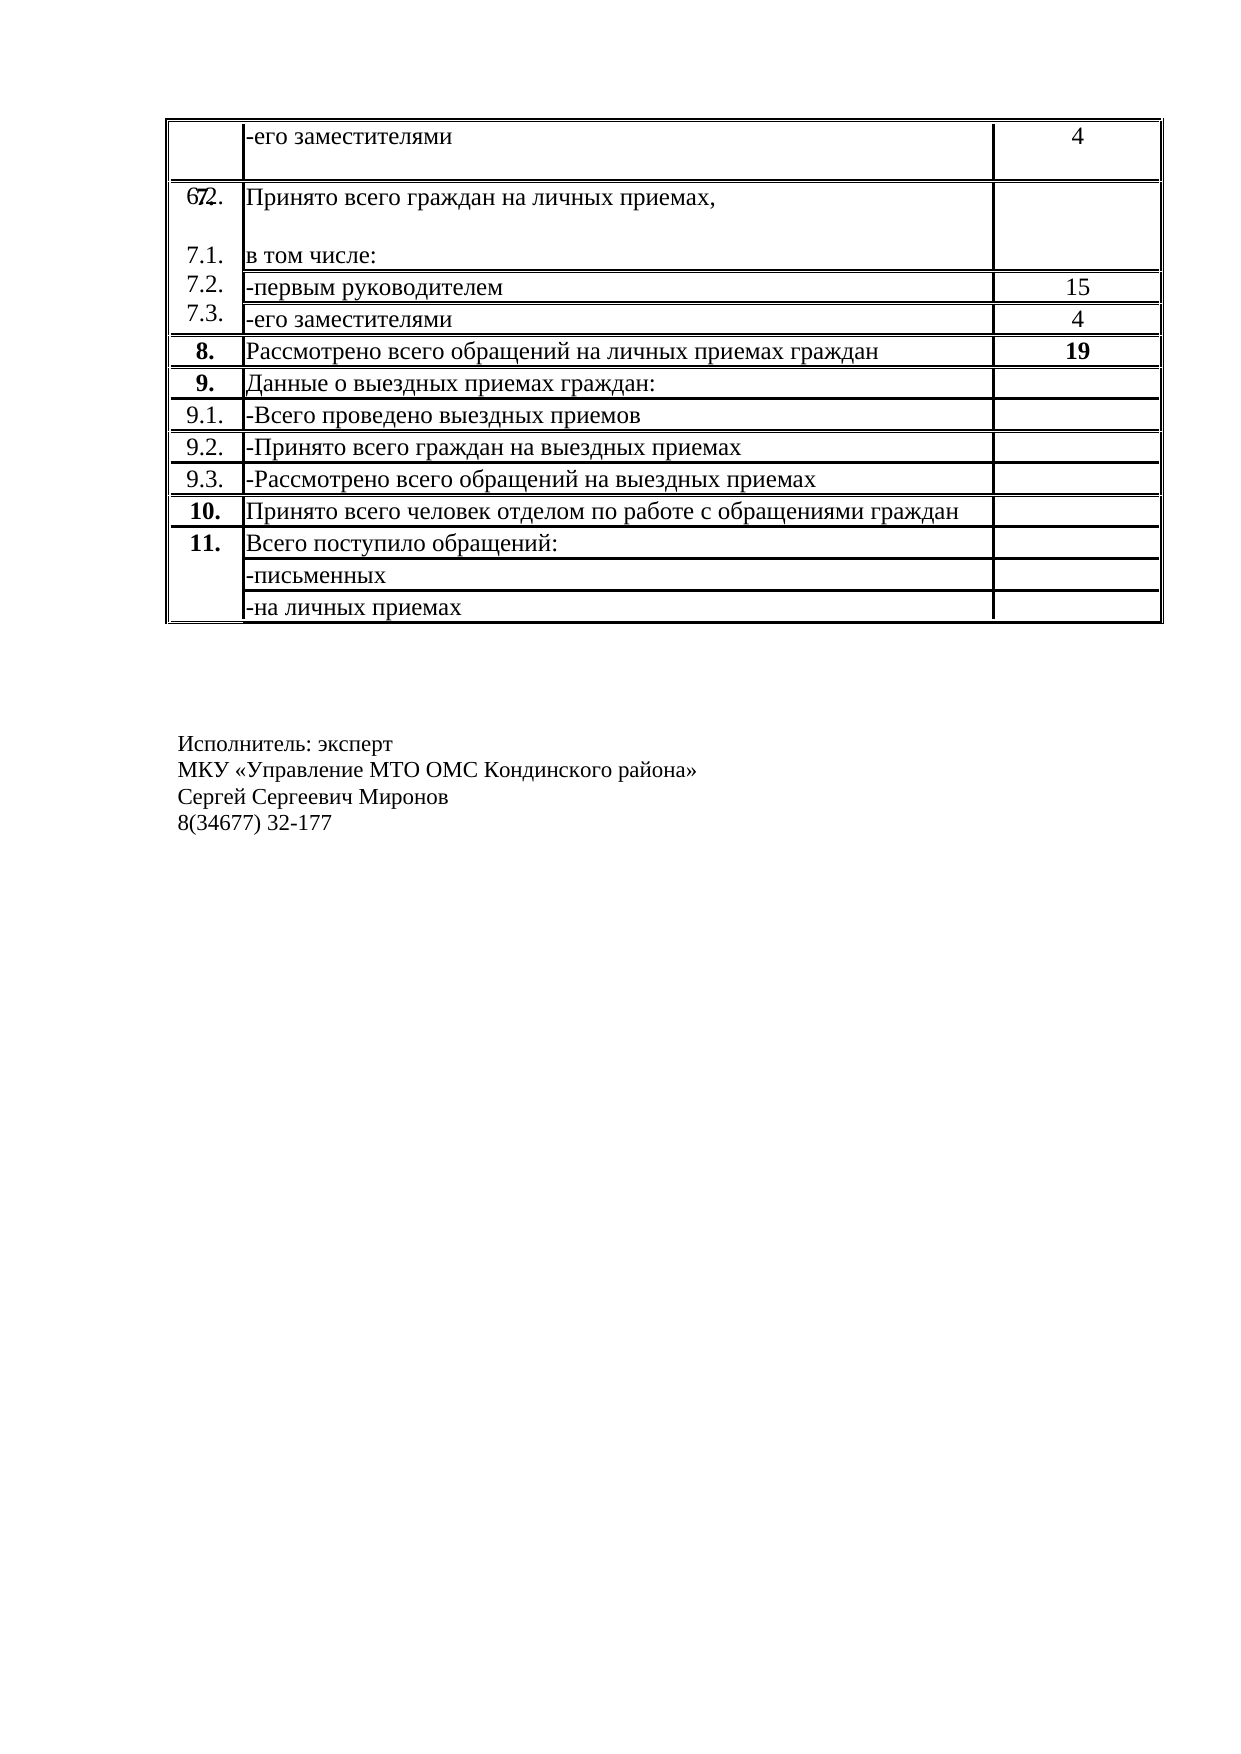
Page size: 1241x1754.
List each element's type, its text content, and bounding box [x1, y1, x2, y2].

text Сергей Сергеевич Миронов [177, 783, 1152, 809]
text 8(34677) 32-177 [177, 809, 1152, 836]
table_cell 4 [993, 118, 1162, 179]
text МКУ «Управление МТО ОМС Кондинского района» [177, 757, 1152, 783]
table_cell 9.3. [169, 461, 242, 493]
table_cell 10. [169, 493, 242, 525]
table_cell -письменных [245, 560, 992, 589]
table_cell [995, 557, 1160, 589]
table_cell [995, 525, 1160, 557]
table_cell -на личных приемах [243, 592, 993, 621]
table_cell -Всего проведено выездных приемов [245, 400, 992, 429]
table_cell [995, 461, 1160, 493]
table_cell -первым руководителем [245, 273, 992, 301]
table_cell -Принято всего граждан на выездных приемах [245, 433, 992, 461]
table_cell [993, 589, 1160, 621]
table_cell 9.1. [169, 397, 242, 429]
table_cell [995, 429, 1161, 461]
table_cell Принято всего человек отделом по работе с обращениями граждан [245, 497, 992, 525]
table_cell 8. [169, 333, 242, 365]
table_cell Рассмотрено всего обращений на личных приемах граждан [245, 337, 992, 365]
table_cell [995, 397, 1160, 429]
table_cell Всего поступило обращений: [245, 528, 992, 557]
table_cell [995, 179, 1161, 269]
table_cell -его заместителями [243, 122, 993, 179]
table_cell Принято всего граждан на личных приемах, в том числе: [245, 183, 992, 269]
table_cell 11. [169, 525, 243, 621]
table_cell Данные о выездных приемах граждан: [245, 369, 992, 397]
table_cell [995, 493, 1161, 525]
table_cell 19 [995, 333, 1161, 365]
table_cell -Рассмотрено всего обращений на выездных приемах [245, 464, 992, 493]
table_cell [995, 365, 1161, 397]
table_cell 7. 7.1. 7.2. 7.3. [169, 179, 242, 333]
table_cell 9.2. [169, 429, 242, 461]
table_cell -его заместителями [245, 305, 992, 333]
table_cell 9. [169, 365, 242, 397]
table_cell 15 [995, 269, 1161, 301]
table_cell 4 [995, 301, 1161, 333]
text Исполнитель: эксперт [177, 730, 1152, 757]
